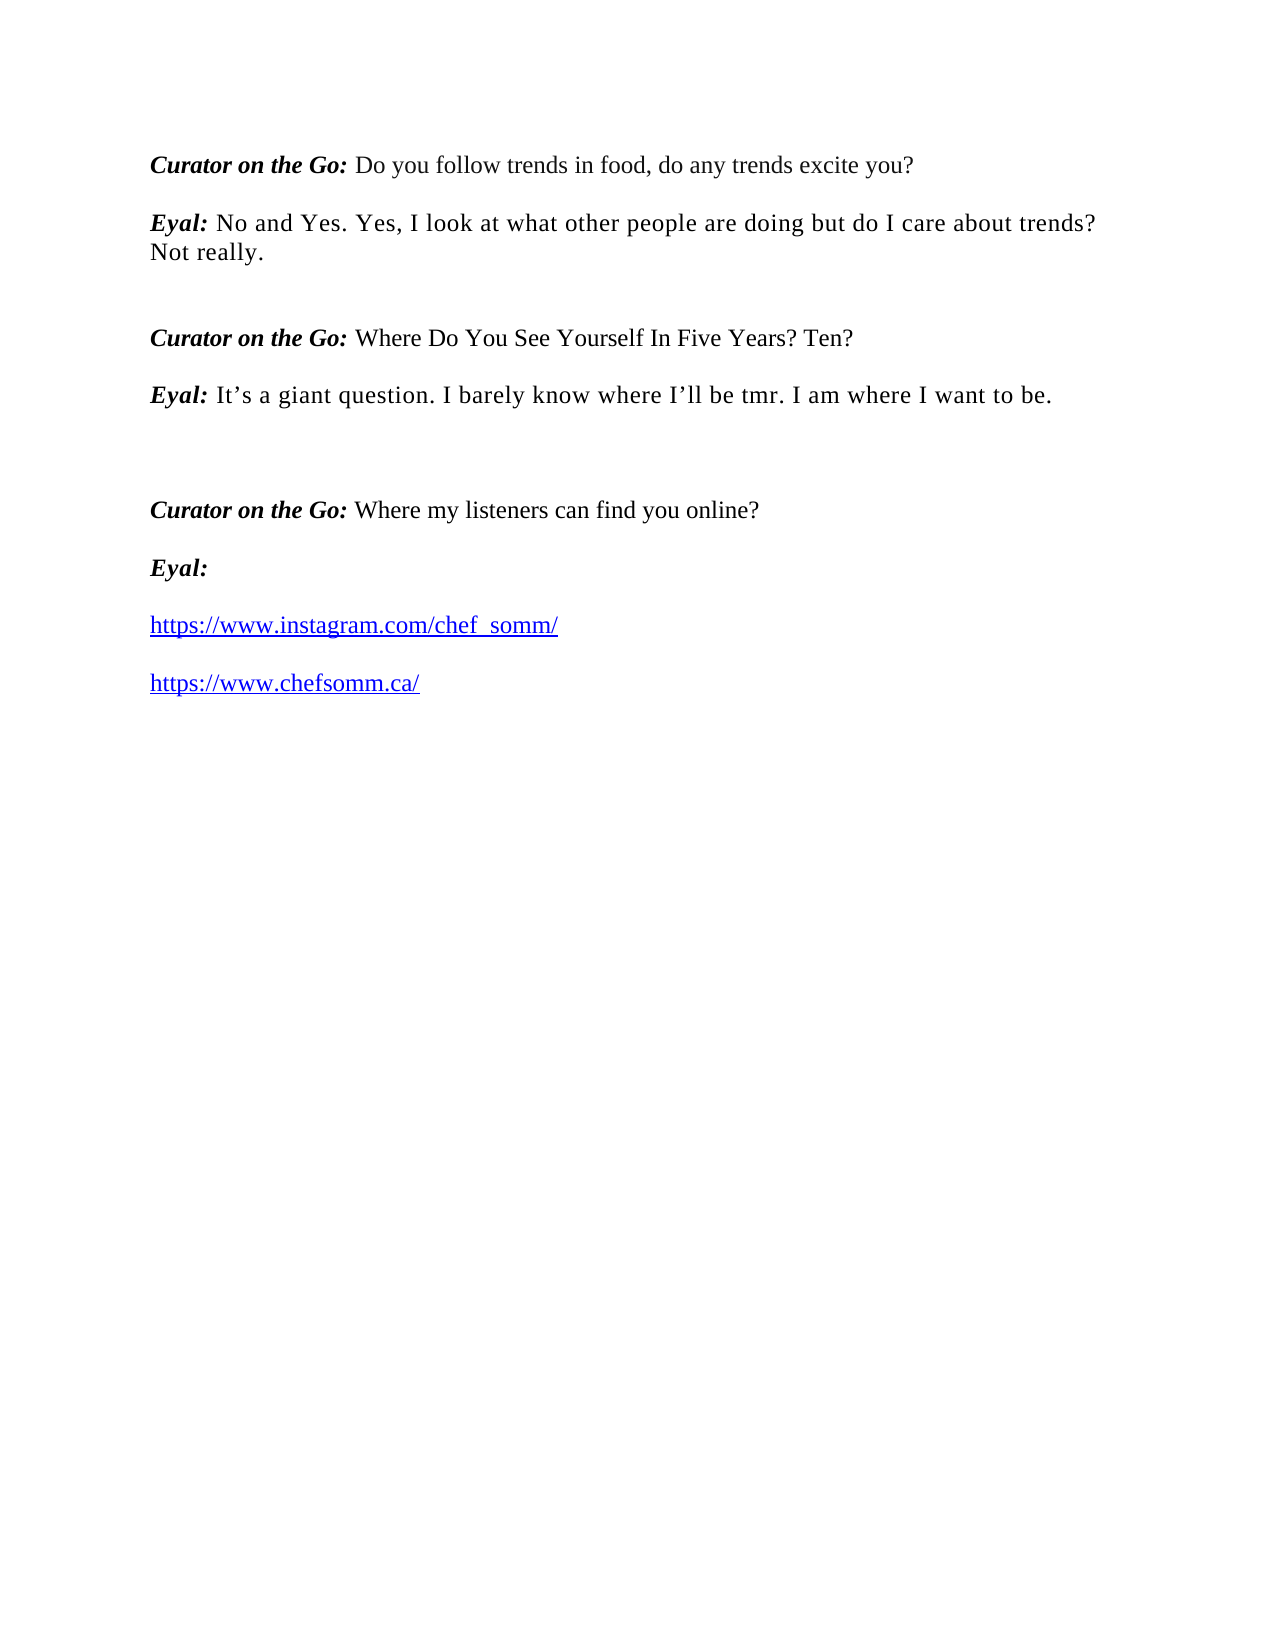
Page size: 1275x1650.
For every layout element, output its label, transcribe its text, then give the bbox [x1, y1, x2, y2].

text Eyal: It’s a giant question. I barely know where I’ll be tmr. I am where I want to be. [150, 380, 1125, 409]
text Curator on the Go: Do you follow trends in food, do any trends excite you? [150, 150, 1125, 179]
text Curator on the Go: Where Do You See Yourself In Five Years? Ten? [150, 323, 1125, 352]
text Eyal: No and Yes. Yes, I look at what other people are doing but do I care about trends? Not really. [150, 208, 1125, 265]
text Curator on the Go: Where my listeners can find you online? [150, 495, 1125, 524]
text https://www.chefsomm.ca/ [150, 668, 1125, 697]
text Eyal: [150, 553, 1125, 582]
text https://www.instagram.com/chef_somm/ [150, 610, 1125, 639]
